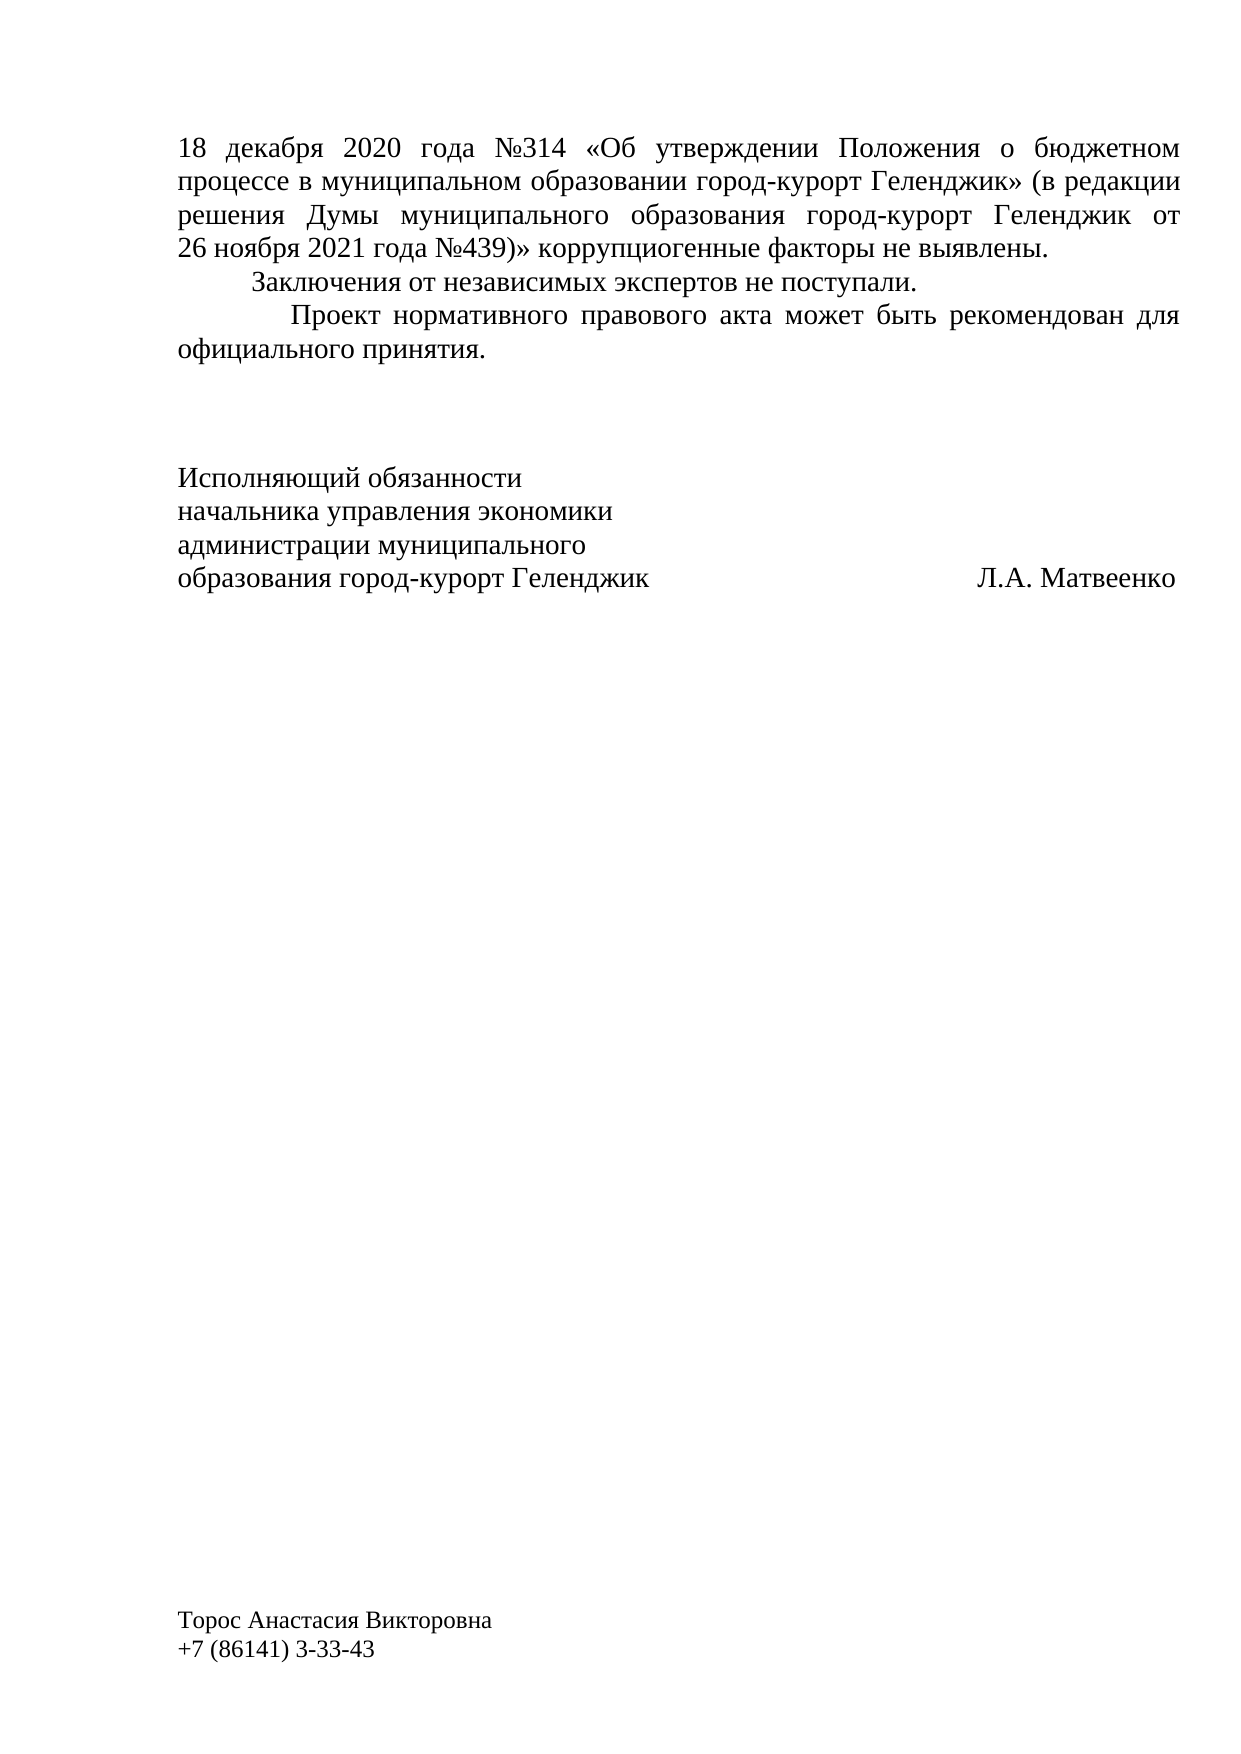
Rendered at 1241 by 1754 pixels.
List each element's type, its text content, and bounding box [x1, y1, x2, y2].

text Исполняющий обязанности [177, 460, 1181, 493]
text администрации муниципального [177, 527, 1181, 560]
text Проект нормативного правового акта может быть рекомендован для официального принятия. [177, 297, 1181, 364]
text Торос Анастасия Викторовна [177, 1605, 1181, 1634]
text +7 (86141) 3-33-43 [177, 1634, 1181, 1662]
text Заключения от независимых экспертов не поступали. [177, 264, 1181, 297]
text начальника управления экономики [177, 493, 1181, 527]
text образования город-курорт Геленджик Л.А. Матвеенко [177, 560, 1181, 594]
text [177, 130, 1181, 264]
